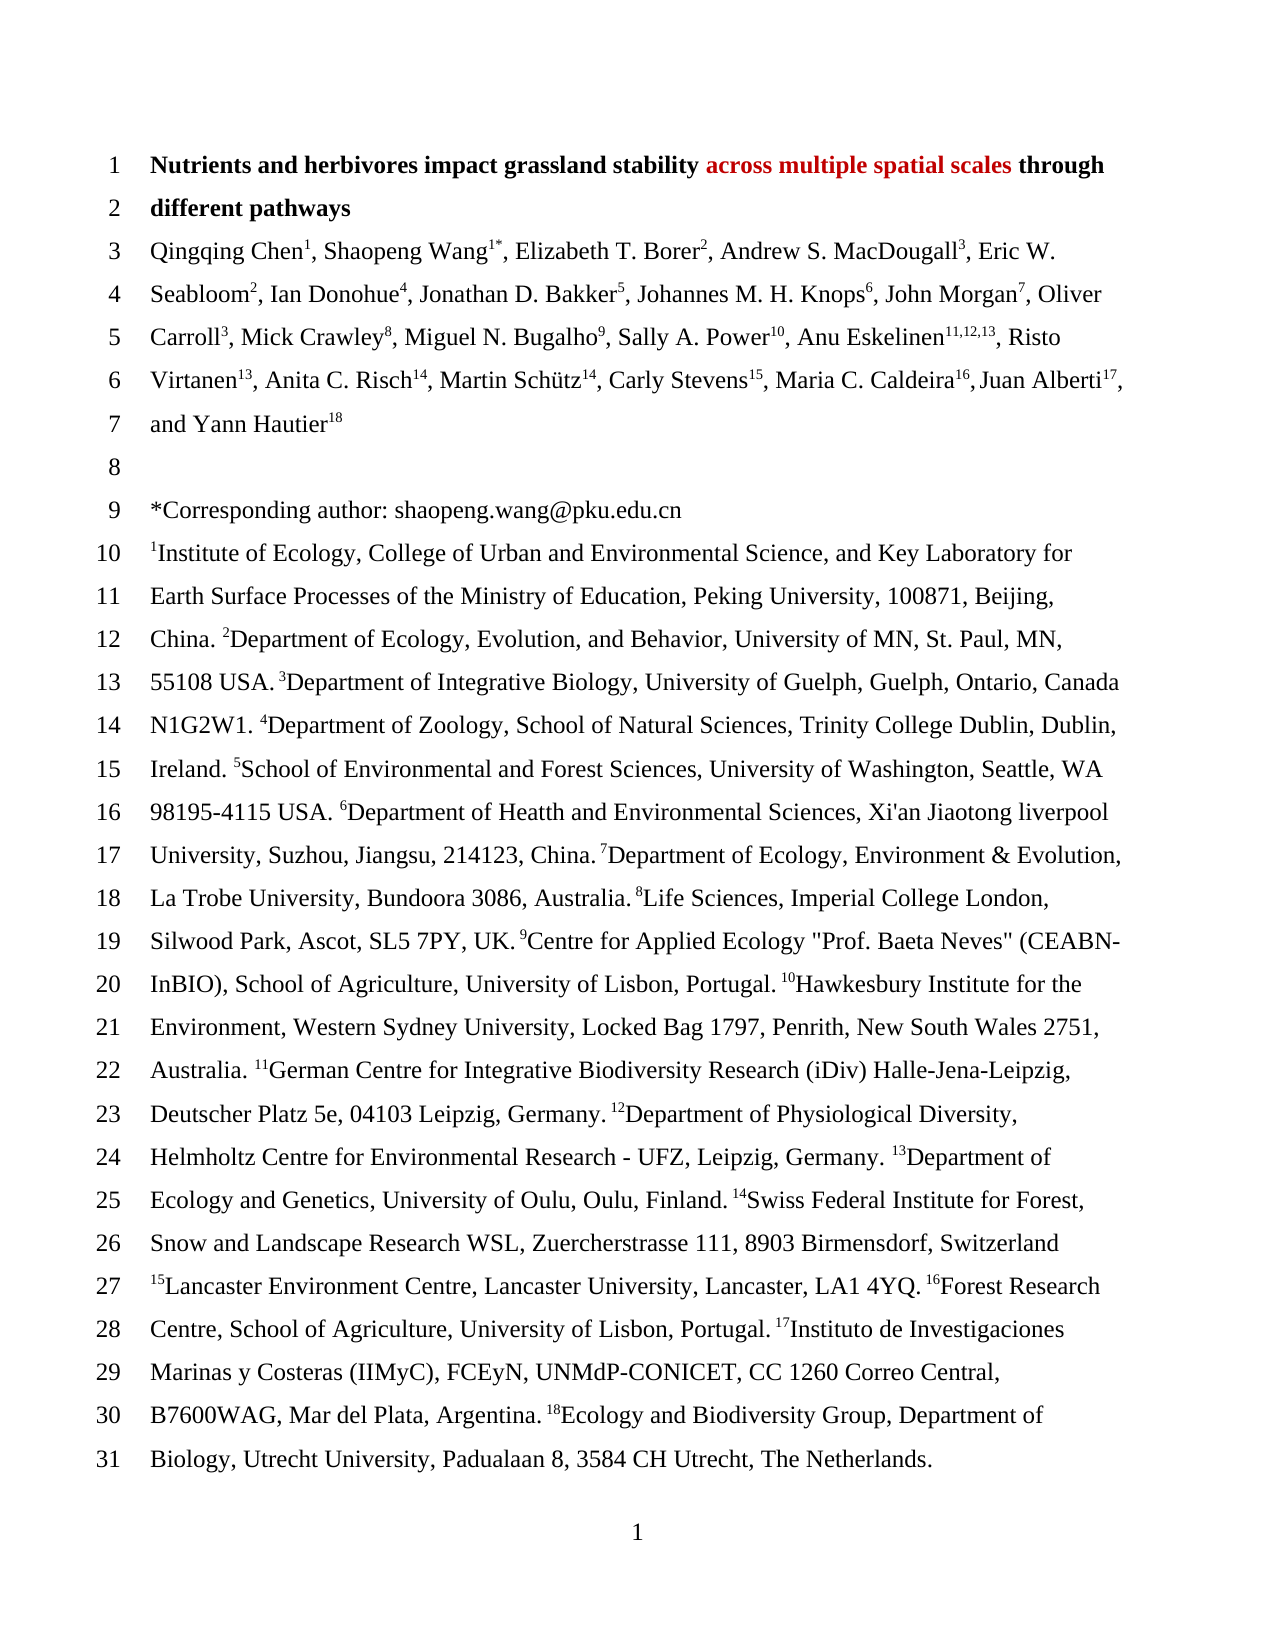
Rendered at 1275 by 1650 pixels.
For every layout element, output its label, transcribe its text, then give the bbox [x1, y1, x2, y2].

text Qingqing Chen1, Shaopeng Wang1*, Elizabeth T. Borer2, Andrew S. MacDougall3, Eric W. Seabloom2, Ian Donohue4, Jonathan D. Bakker5, Johannes M. H. Knops6, John Morgan7, Oliver Carroll3, Mick Crawley8, Miguel N. Bugalho9, Sally A. Power10, Anu Eskelinen11,12,13, Risto Virtanen13, Anita C. Risch14, Martin Schütz14, Carly Stevens15, Maria C. Caldeira16, Juan Alberti17, and Yann Hautier18 [150, 236, 1125, 437]
text *Corresponding author: shaopeng.wang@pku.edu.cn [150, 495, 1125, 524]
text Nutrients and herbivores impact grassland stability across multiple spatial scales through different pathways [150, 150, 1125, 222]
text 1Institute of Ecology, College of Urban and Environmental Science, and Key Laboratory for Earth Surface Processes of the Ministry of Education, Peking University, 100871, Beijing, China. 2Department of Ecology, Evolution, and Behavior, University of MN, St. Paul, MN, 55108 USA. 3Department of Integrative Biology, University of Guelph, Guelph, Ontario, Canada N1G2W1. 4Department of Zoology, School of Natural Sciences, Trinity College Dublin, Dublin, Ireland. 5School of Environmental and Forest Sciences, University of Washington, Seattle, WA 98195-4115 USA. 6Department of Heatth and Environmental Sciences, Xi'an Jiaotong liverpool University, Suzhou, Jiangsu, 214123, China. 7Department of Ecology, Environment & Evolution, La Trobe University, Bundoora 3086, Australia. 8Life Sciences, Imperial College London, Silwood Park, Ascot, SL5 7PY, UK. 9Centre for Applied Ecology "Prof. Baeta Neves" (CEABN-InBIO), School of Agriculture, University of Lisbon, Portugal. 10Hawkesbury Institute for the Environment, Western Sydney University, Locked Bag 1797, Penrith, New South Wales 2751, Australia. 11German Centre for Integrative Biodiversity Research (iDiv) Halle-Jena-Leipzig, Deutscher Platz 5e, 04103 Leipzig, Germany. 12Department of Physiological Diversity, Helmholtz Centre for Environmental Research - UFZ, Leipzig, Germany. 13Department of Ecology and Genetics, University of Oulu, Oulu, Finland. 14Swiss Federal Institute for Forest, Snow and Landscape Research WSL, Zuercherstrasse 111, 8903 Birmensdorf, Switzerland 15Lancaster Environment Centre, Lancaster University, Lancaster, LA1 4YQ. 16Forest Research Centre, School of Agriculture, University of Lisbon, Portugal. 17Instituto de Investigaciones Marinas y Costeras (IIMyC), FCEyN, UNMdP-CONICET, CC 1260 Correo Central, B7600WAG, Mar del Plata, Argentina. 18Ecology and Biodiversity Group, Department of Biology, Utrecht University, Padualaan 8, 3584 CH Utrecht, The Netherlands. [150, 538, 1125, 1472]
